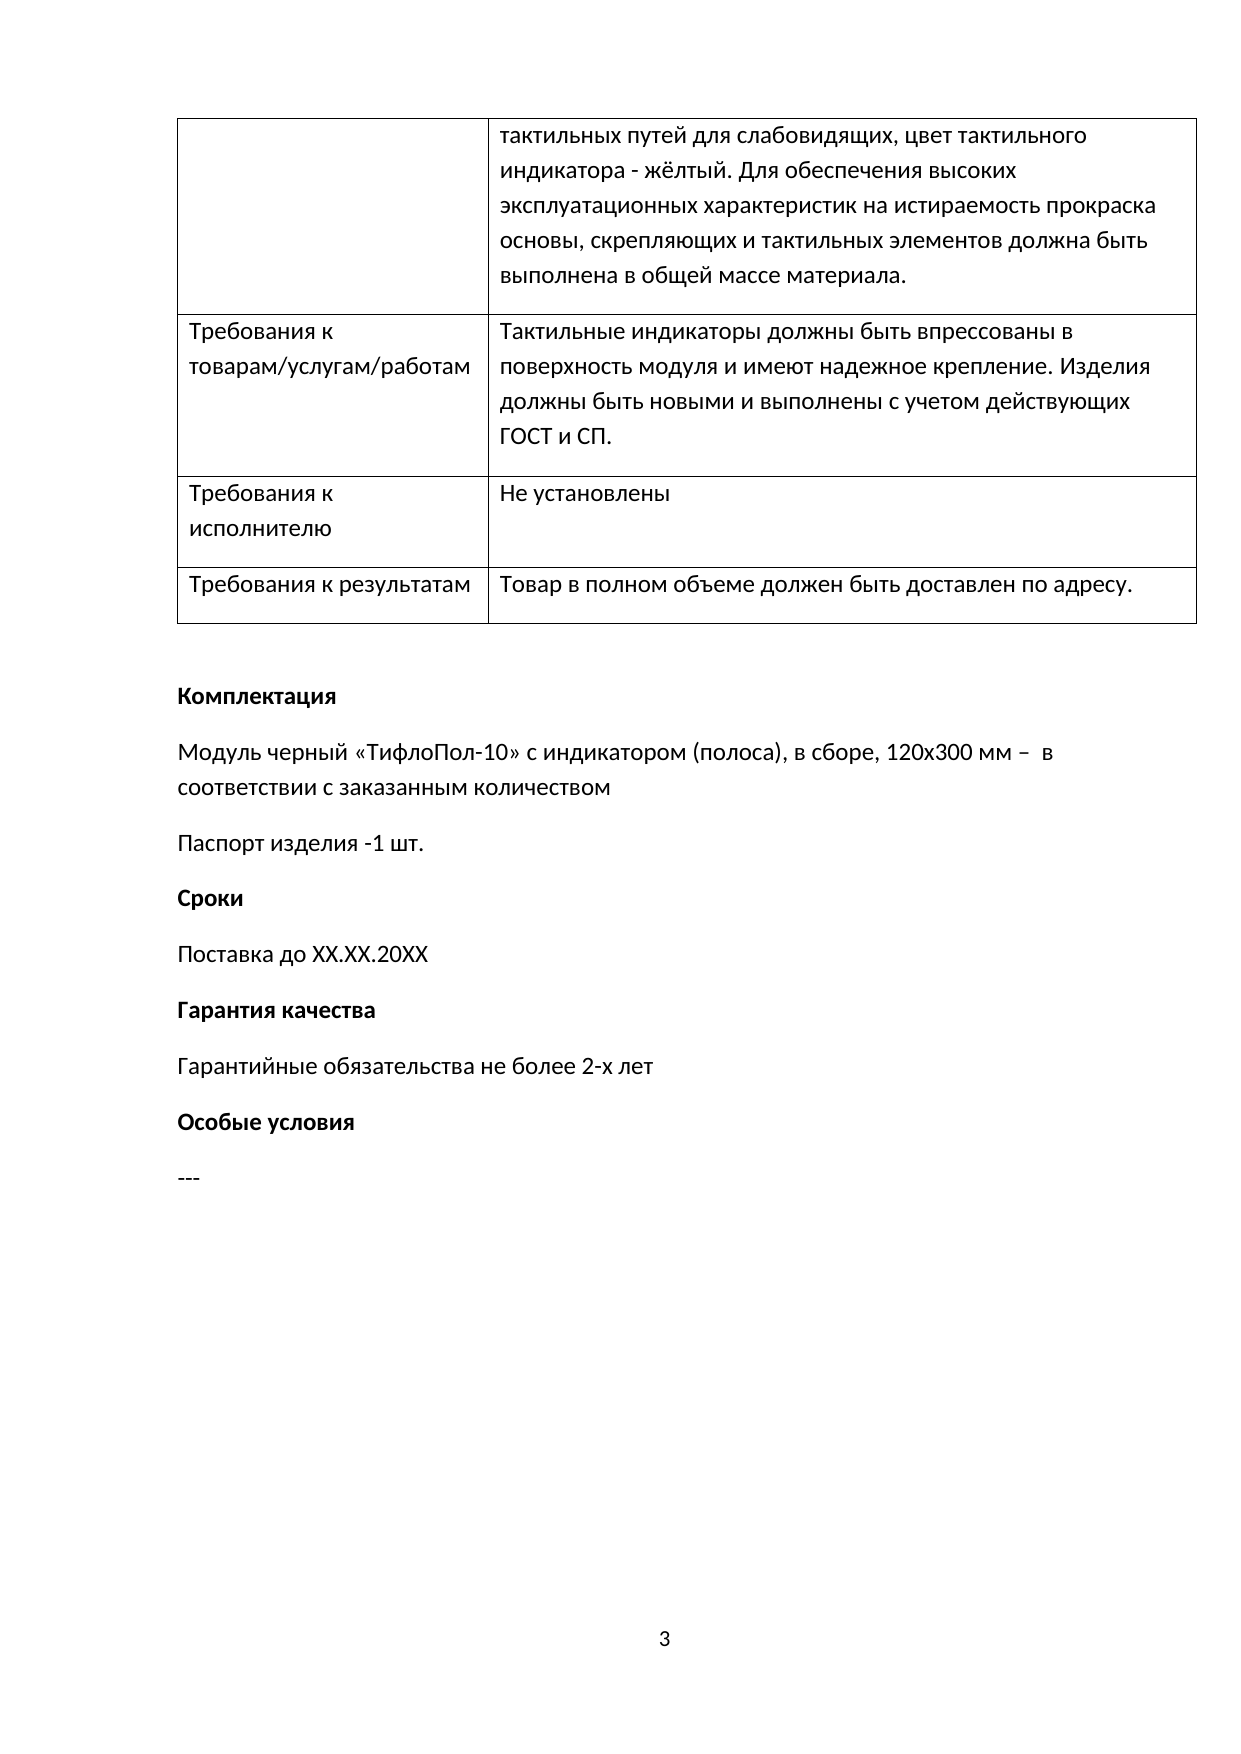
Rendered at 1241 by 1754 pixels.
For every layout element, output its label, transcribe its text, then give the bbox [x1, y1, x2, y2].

text Гарантия качества [177, 994, 1152, 1025]
text Особые условия [177, 1106, 1152, 1136]
table_cell Тактильные индикаторы должны быть впрессованы в поверхность модуля и имеют надежное крепление. Изделия должны быть новыми и выполнены с учетом действующих ГОСТ и СП. [489, 315, 1196, 476]
text Сроки [177, 882, 1152, 913]
text Модуль черный «ТифлоПол-10» с индикатором (полоса), в сборе, 120х300 мм – в соответствии с заказанным количеством [177, 736, 1152, 801]
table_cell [489, 119, 1196, 314]
table_cell Требования к товарам/услугам/работам [178, 315, 488, 476]
table_cell Требования к исполнителю [178, 477, 488, 567]
table_cell Не установлены [489, 477, 1196, 567]
table_cell Требования к результатам [178, 568, 488, 623]
text Паспорт изделия -1 шт. [177, 827, 1152, 857]
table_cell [178, 119, 488, 314]
text Гарантийные обязательства не более 2-х лет [177, 1050, 1152, 1081]
table_cell Товар в полном объеме должен быть доставлен по адресу. [489, 568, 1196, 623]
text Поставка до ХХ.ХХ.20ХХ [177, 938, 1152, 969]
text Комплектация [177, 680, 1152, 711]
text --- [177, 1162, 1152, 1192]
